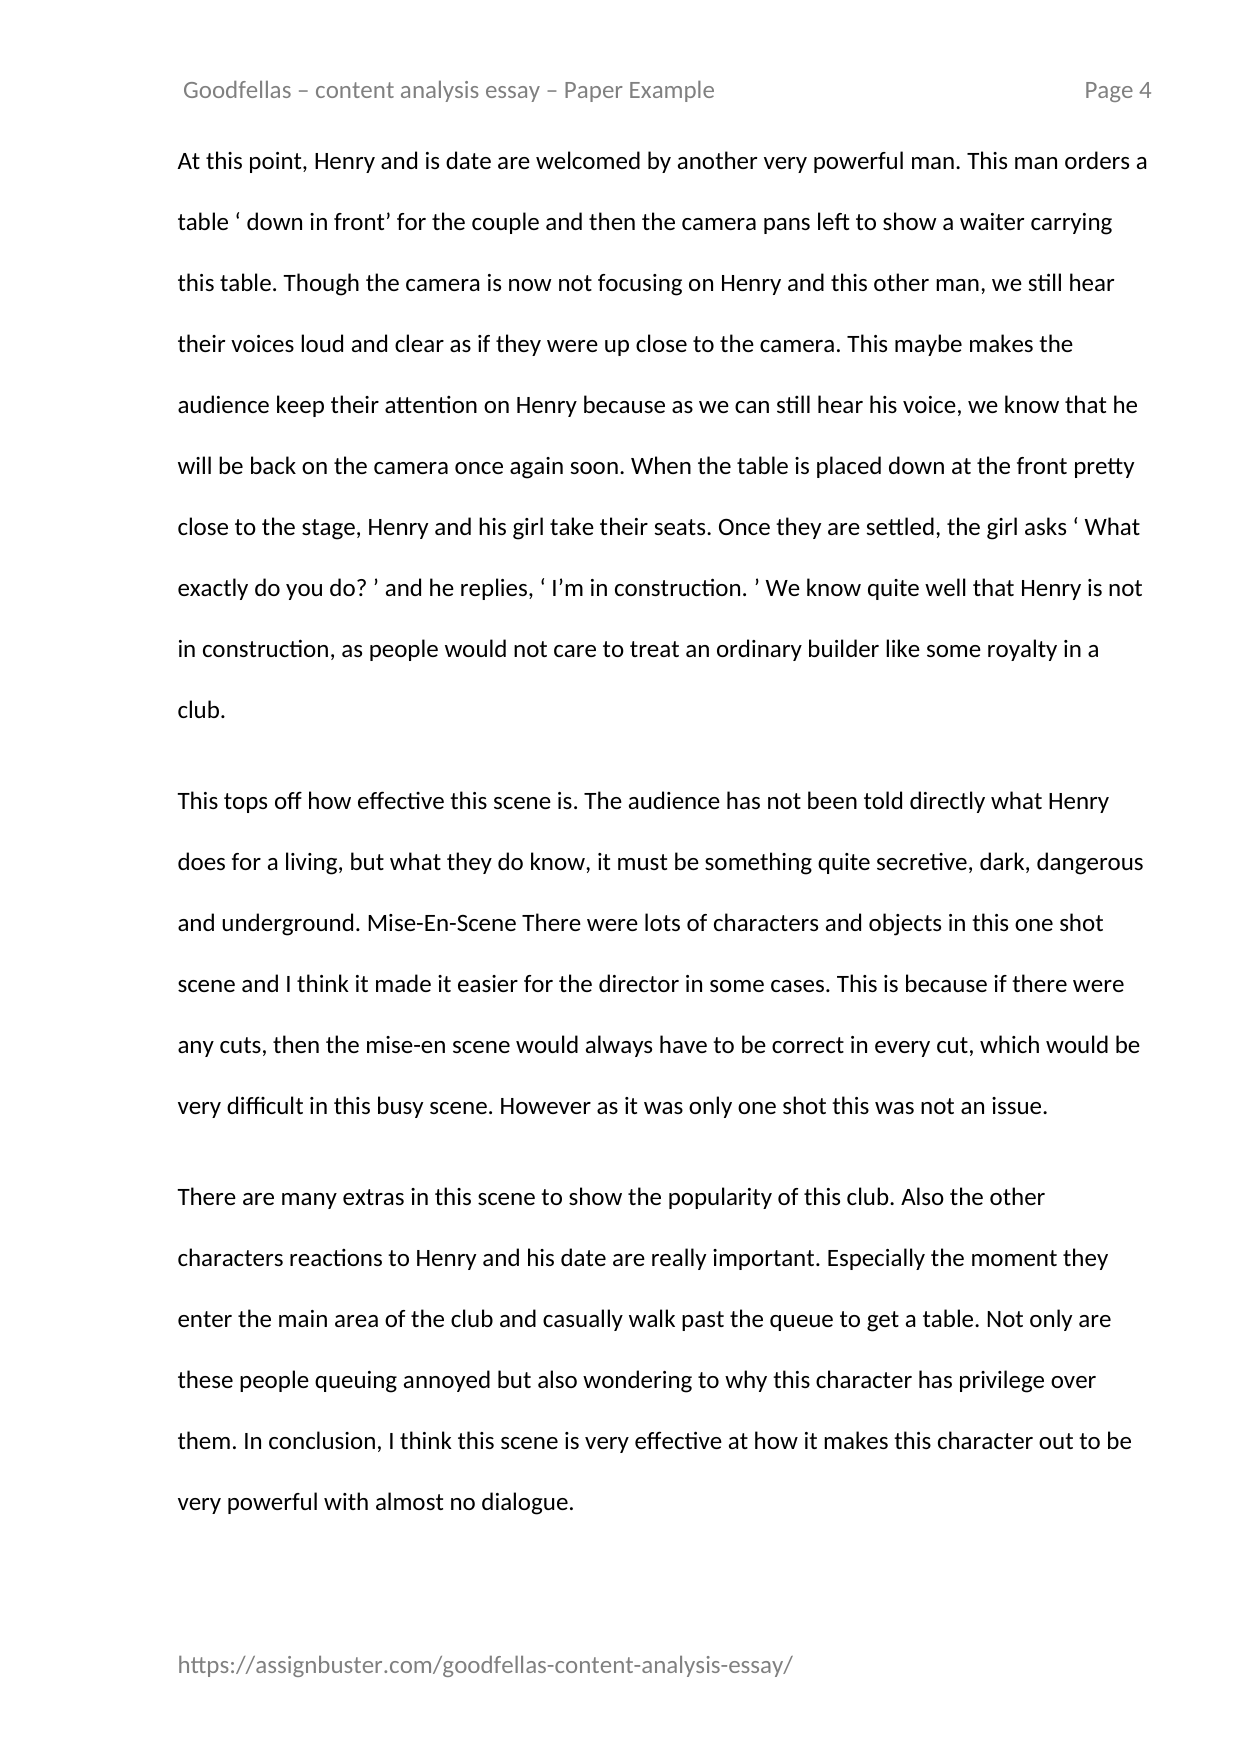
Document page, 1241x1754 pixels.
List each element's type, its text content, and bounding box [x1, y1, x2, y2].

text There are many extras in this scene to show the popularity of this club. Also the other characters reactions to Henry and his date are really important. Especially the moment they enter the main area of the club and casually walk past the queue to get a table. Not only are these people queuing annoyed but also wondering to why this character has privilege over them. In conclusion, I think this scene is very effective at how it makes this character out to be very powerful with almost no dialogue. [177, 1181, 1152, 1516]
text At this point, Henry and is date are welcomed by another very powerful man. This man orders a table ‘ down in front’ for the couple and then the camera pans left to show a waiter carrying this table. Though the camera is now not focusing on Henry and this other man, we still hear their voices loud and clear as if they were up close to the camera. This maybe makes the audience keep their attention on Henry because as we can still hear his voice, we know that he will be back on the camera once again soon. When the table is placed down at the front pretty close to the stage, Henry and his girl take their seats. Once they are settled, the girl asks ‘ What exactly do you do? ’ and he replies, ‘ I’m in construction. ’ We know quite well that Henry is not in construction, as people would not care to treat an ordinary builder like some royalty in a club. [177, 145, 1152, 725]
text This tops off how effective this scene is. The audience has not been told directly what Henry does for a living, but what they do know, it must be something quite secretive, dark, dangerous and underground. Mise-En-Scene There were lots of characters and objects in this one shot scene and I think it made it easier for the director in some cases. This is because if there were any cuts, then the mise-en scene would always have to be correct in every cut, which would be very difficult in this busy scene. However as it was only one shot this was not an issue. [177, 785, 1152, 1121]
